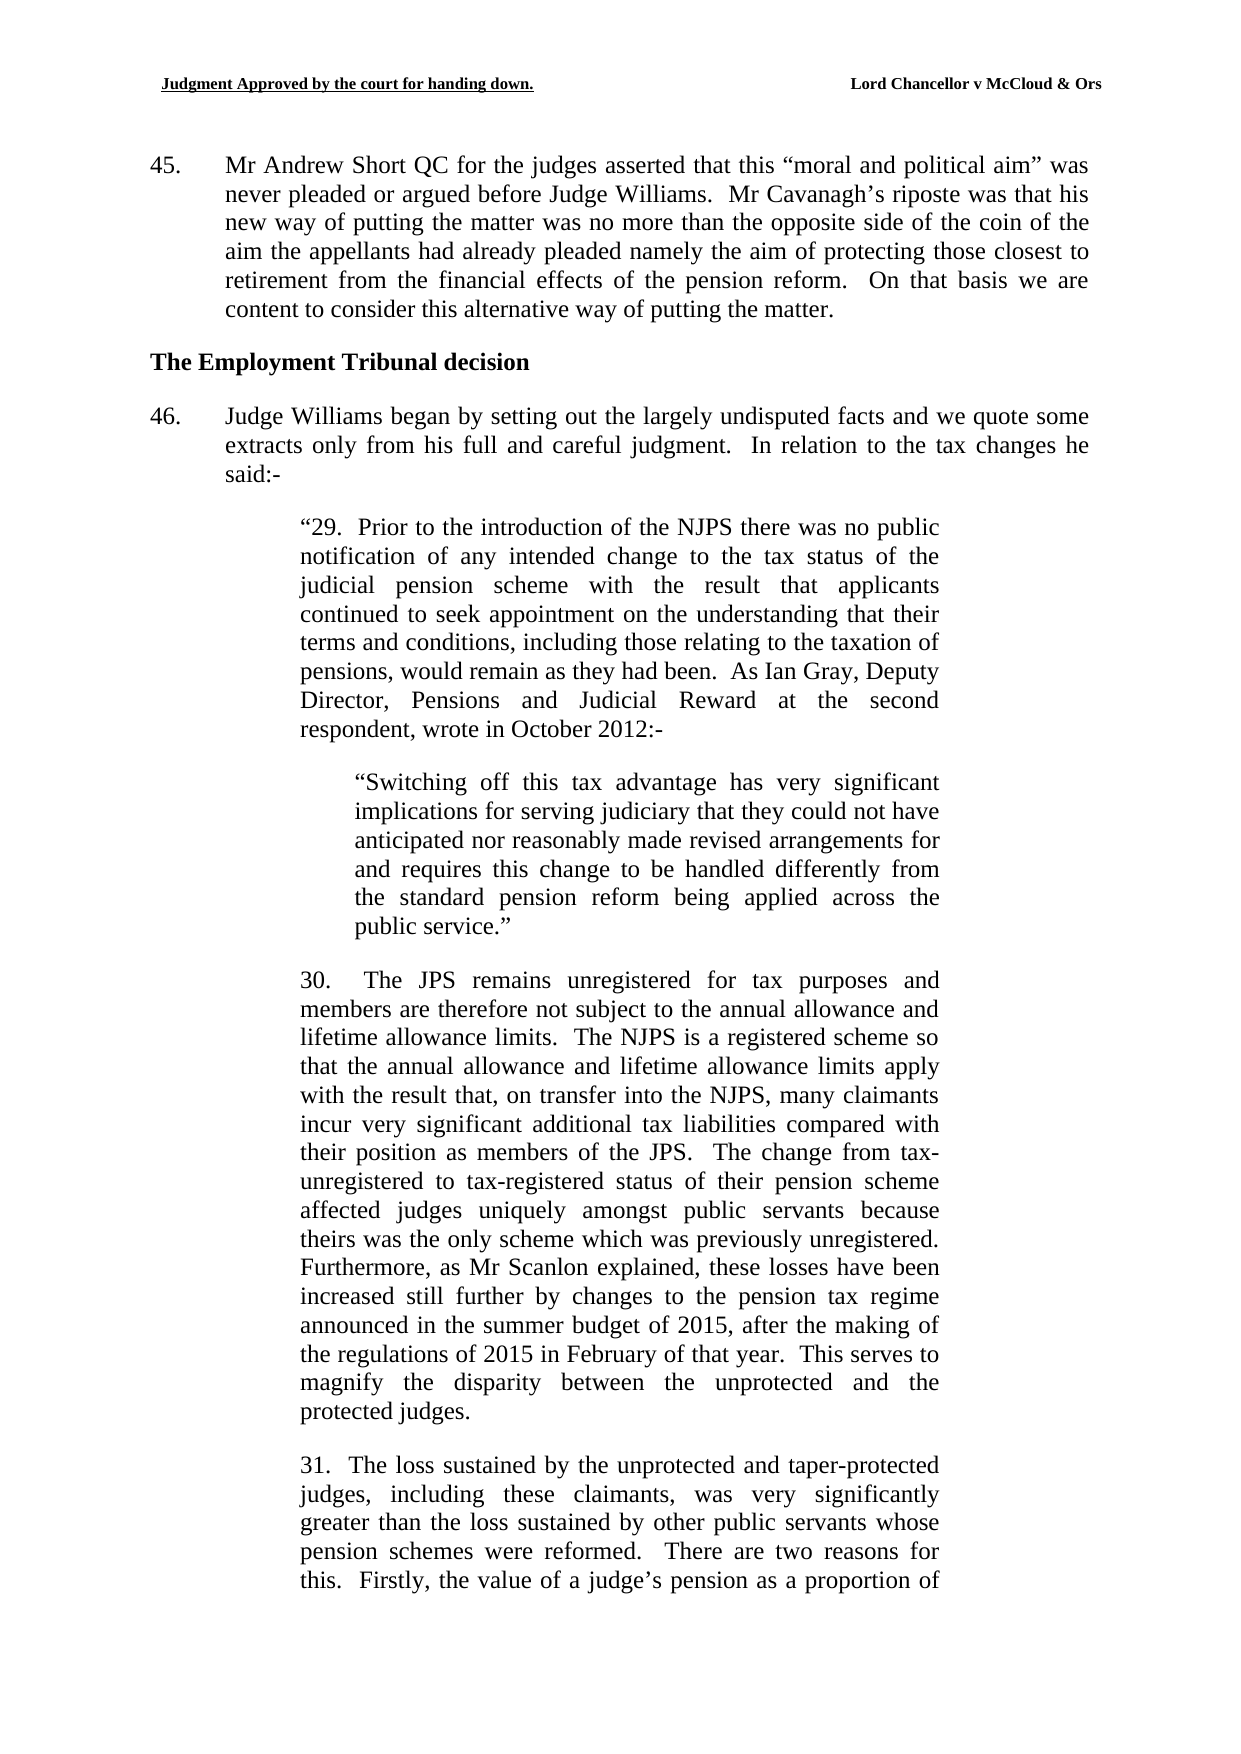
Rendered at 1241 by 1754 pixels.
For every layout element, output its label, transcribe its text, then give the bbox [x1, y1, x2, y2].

text “29. Prior to the introduction of the NJPS there was no public notification of any intended change to the tax status of the judicial pension scheme with the result that applicants continued to seek appointment on the understanding that their terms and conditions, including those relating to the taxation of pensions, would remain as they had been. As Ian Gray, Deputy Director, Pensions and Judicial Reward at the second respondent, wrote in October 2012:- [300, 512, 940, 742]
text “Switching off this tax advantage has very significant implications for serving judiciary that they could not have anticipated nor reasonably made revised arrangements for and requires this change to be handled differently from the standard pension reform being applied across the public service.” [354, 767, 940, 940]
text 30. The JPS remains unregistered for tax purposes and members are therefore not subject to the annual allowance and lifetime allowance limits. The NJPS is a registered scheme so that the annual allowance and lifetime allowance limits apply with the result that, on transfer into the NJPS, many claimants incur very significant additional tax liabilities compared with their position as members of the JPS. The change from tax-unregistered to tax-registered status of their pension scheme affected judges uniquely amongst public servants because theirs was the only scheme which was previously unregistered. Furthermore, as Mr Scanlon explained, these losses have been increased still further by changes to the pension tax regime announced in the summer budget of 2015, after the making of the regulations of 2015 in February of that year. This serves to magnify the disparity between the unprotected and the protected judges. [300, 965, 940, 1425]
text Mr Andrew Short QC for the judges asserted that this “moral and political aim” was never pleaded or argued before Judge Williams. Mr Cavanagh’s riposte was that his new way of putting the matter was no more than the opposite side of the coin of the aim the appellants had already pleaded namely the aim of protecting those closest to retirement from the financial effects of the pension reform. On that basis we are content to consider this alternative way of putting the matter. [150, 150, 1090, 322]
list The Employment Tribunal decision [150, 347, 1090, 376]
text Judge Williams began by setting out the largely undisputed facts and we quote some extracts only from his full and careful judgment. In relation to the tax changes he said:- [150, 401, 1090, 487]
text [300, 1450, 940, 1594]
